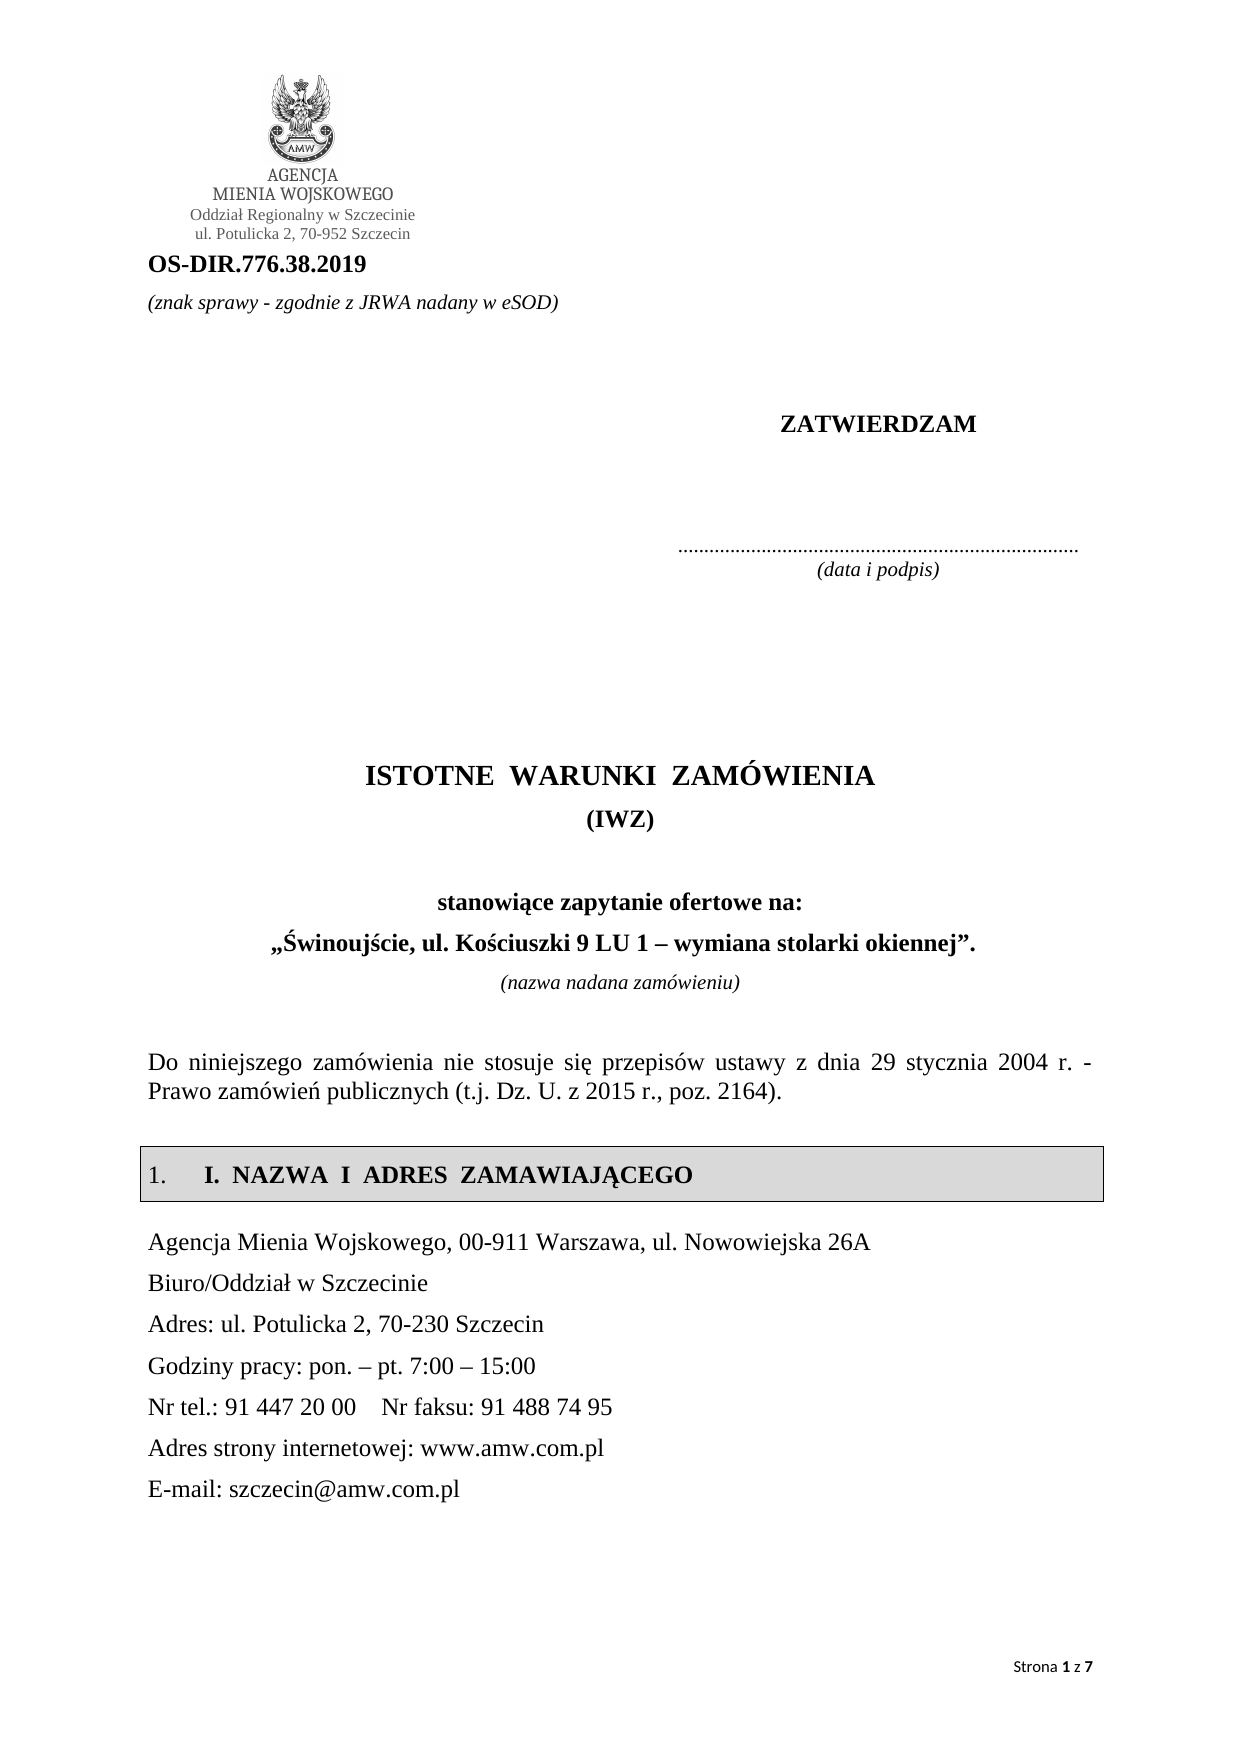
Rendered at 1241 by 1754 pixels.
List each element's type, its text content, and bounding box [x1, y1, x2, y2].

text „Świnoujście, ul. Kościuszki 9 LU 1 – wymiana stolarki okiennej”. [148, 928, 1093, 957]
table_header I. NAZWA I ADRES ZAMAWIAJĄCEGO [141, 1147, 1103, 1201]
text stanowiące zapytanie ofertowe na: [148, 887, 1093, 916]
text (nazwa nadana zamówieniu) [148, 969, 1093, 994]
text Godziny pracy: pon. – pt. 7:00 – 15:00 [148, 1351, 1093, 1379]
text ISTOTNE WARUNKI ZAMÓWIENIA [148, 758, 1093, 792]
text Nr tel.: 91 447 20 00 Nr faksu: 91 488 74 95 [148, 1392, 1093, 1421]
text Adres strony internetowej: www.amw.com.pl [148, 1433, 1093, 1462]
text Biuro/Oddział w Szczecinie [148, 1268, 1093, 1297]
text ............................................................................. [664, 533, 1093, 557]
text (znak sprawy - zgodnie z JRWA nadany w eSOD) [148, 290, 1085, 314]
text (IWZ) [148, 804, 1093, 833]
text OS-DIR.776.38.2019 [148, 249, 1093, 278]
picture [262, 73, 344, 166]
text Agencja Mienia Wojskowego, 00-911 Warszawa, ul. Nowowiejska 26A [148, 1227, 1093, 1256]
text ZATWIERDZAM [664, 409, 1093, 438]
text E-mail: szczecin@amw.com.pl [148, 1474, 1093, 1503]
text (data i podpis) [664, 557, 1093, 581]
text Adres: ul. Potulicka 2, 70-230 Szczecin [148, 1309, 1093, 1338]
text Do niniejszego zamówienia nie stosuje się przepisów ustawy z dnia 29 stycznia 2004 r. - Prawo zamówień publicznych (t.j. Dz. U. z 2015 r., poz. 2164). [148, 1047, 1093, 1105]
